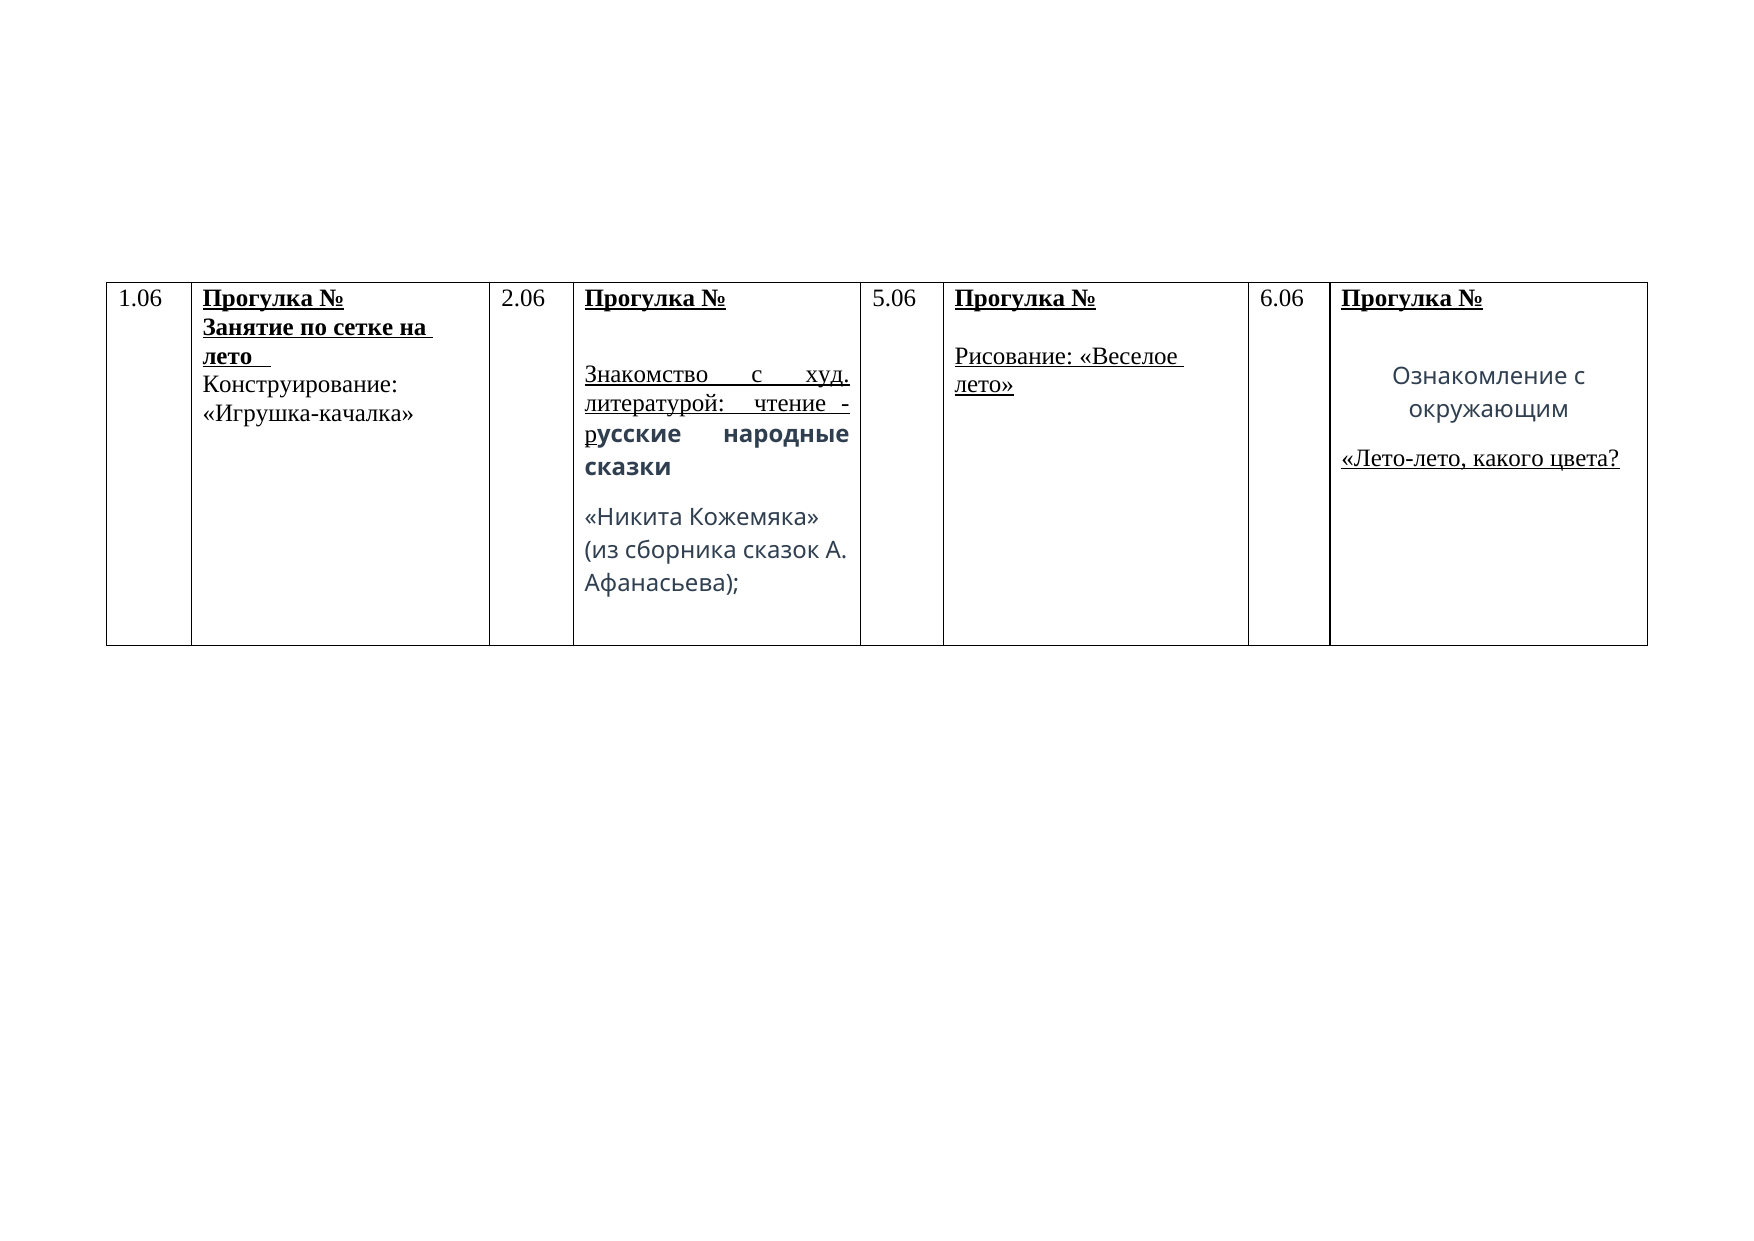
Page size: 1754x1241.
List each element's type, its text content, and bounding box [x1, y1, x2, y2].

table_header 5.06 [861, 283, 943, 645]
table_header Прогулка № Ознакомление с окружающим «Лето-лето, какого цвета? [1331, 283, 1647, 645]
table_header 2.06 [490, 283, 573, 645]
table_header 6.06 [1249, 283, 1329, 645]
table_header 1.06 [107, 283, 191, 645]
table_header Прогулка № Занятие по сетке на лето Конструирование: «Игрушка-качалка» [192, 283, 489, 645]
table_header Прогулка № Знакомство с худ. литературой: чтение - русские народные сказки «Никита Кожемяка» (из сборника сказок А. Афанасьева); [574, 283, 860, 645]
table_header Прогулка № Рисование: «Веселое лето» [944, 283, 1248, 645]
